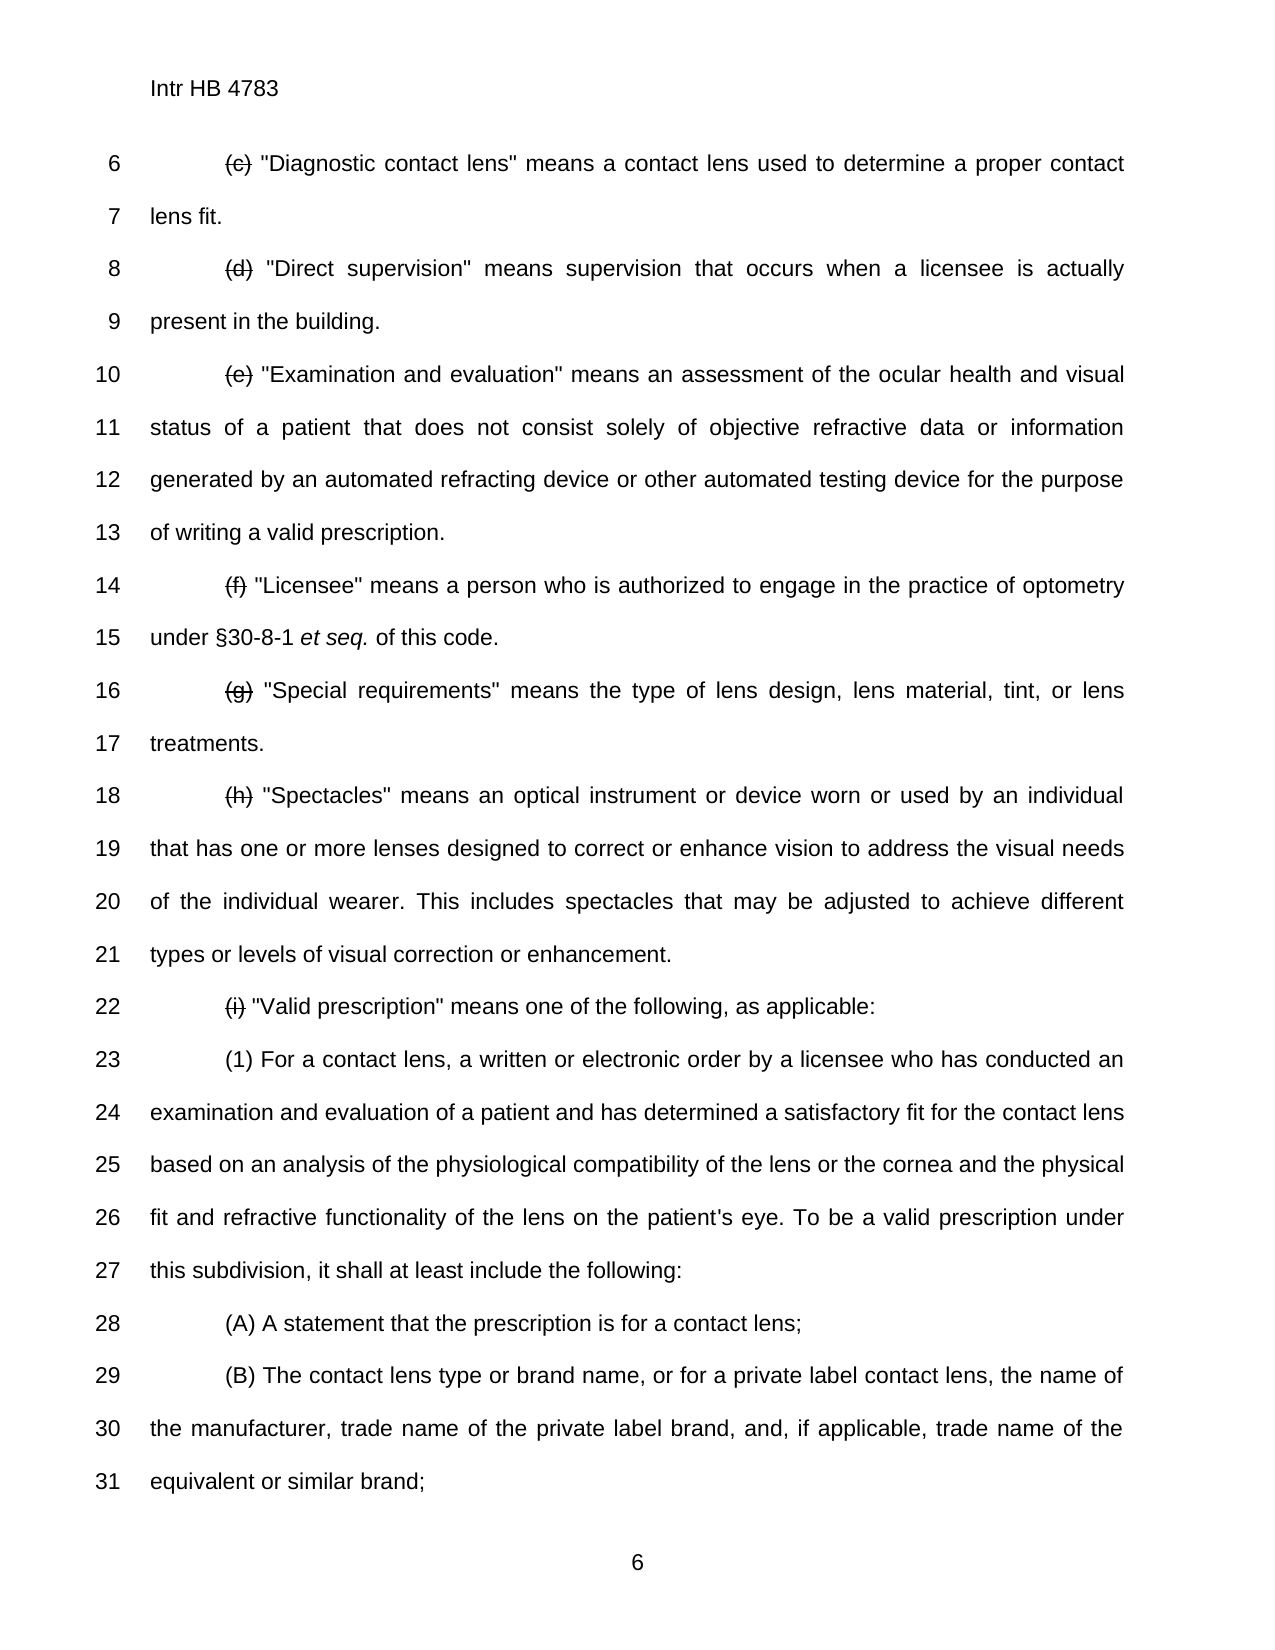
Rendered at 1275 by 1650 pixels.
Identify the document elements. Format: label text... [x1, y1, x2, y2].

text (f) Licensee means a person who is authorized to engage in the practice of optometry under §30-8-1 et seq. of this code. [150, 572, 1125, 651]
text (A) A statement that the prescription is for a contact lens; [150, 1309, 1125, 1336]
text (1) For a contact lens, a written or electronic order by a licensee who has conducted an examination and evaluation of a patient and has determined a satisfactory fit for the contact lens based on an analysis of the physiological compatibility of the lens or the cornea and the physical fit and refractive functionality of the lens on the patients eye. To be a valid prescription under this subdivision, it shall at least include the following: [150, 1046, 1125, 1283]
text (e) Examination and evaluation means an assessment of the ocular health and visual status of a patient that does not consist solely of objective refractive data or information generated by an automated refracting device or other automated testing device for the purpose of writing a valid prescription. [150, 361, 1125, 545]
text (d) Direct supervision means supervision that occurs when a licensee is actually present in the building. [150, 255, 1125, 334]
text (h) Spectacles means an optical instrument or device worn or used by an individual that has one or more lenses designed to correct or enhance vision to address the visual needs of the individual wearer. This includes spectacles that may be adjusted to achieve different types or levels of visual correction or enhancement. [150, 782, 1125, 967]
text (c) Diagnostic contact lens means a contact lens used to determine a proper contact lens fit. [150, 150, 1125, 229]
text (i) "Valid prescription" means one of the following, as applicable: [150, 993, 1125, 1020]
text (g) Special requirements means the type of lens design, lens material, tint, or lens treatments. [150, 677, 1125, 756]
text (B) The contact lens type or brand name, or for a private label contact lens, the name of the manufacturer, trade name of the private label brand, and, if applicable, trade name of the equivalent or similar brand; [150, 1362, 1125, 1494]
